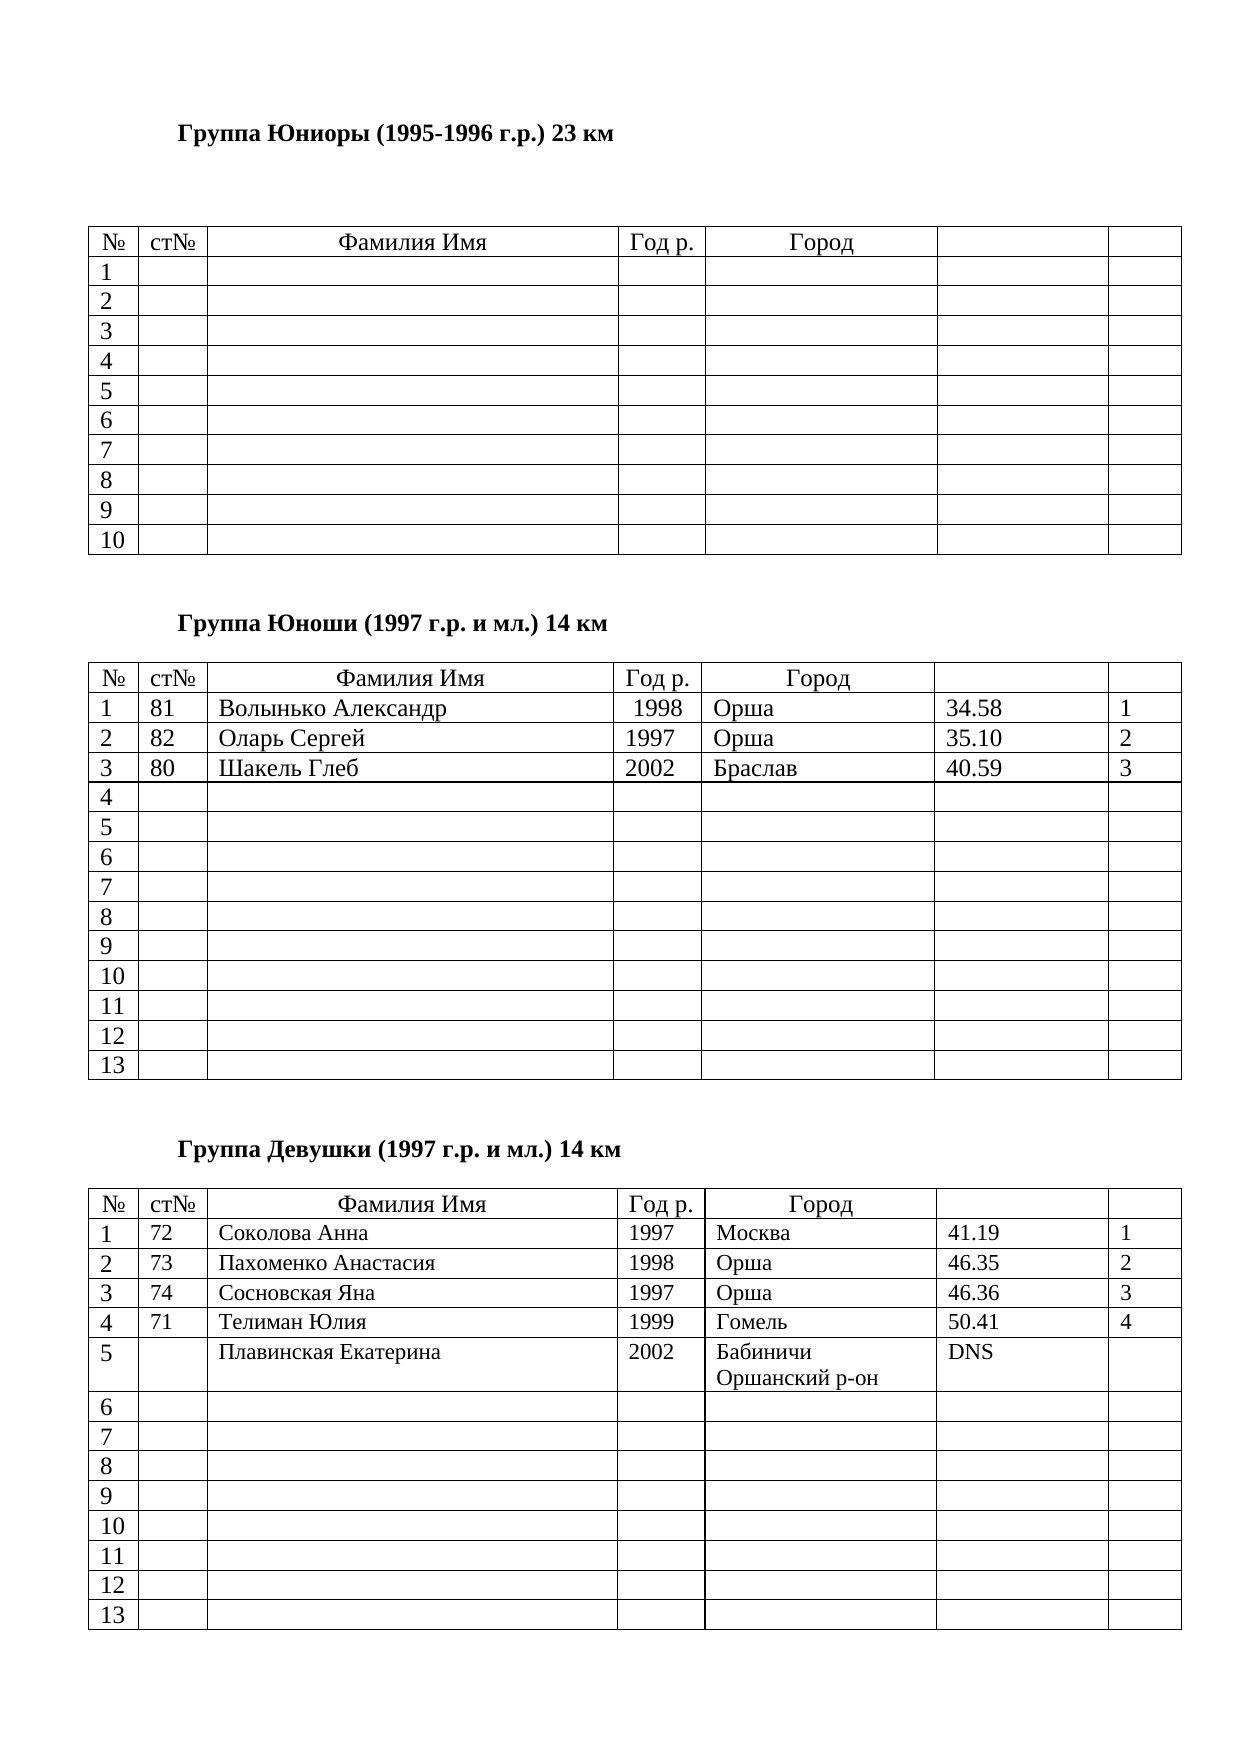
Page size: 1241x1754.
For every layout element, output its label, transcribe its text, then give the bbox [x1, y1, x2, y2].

table_cell [938, 376, 1108, 404]
table_cell 2 [89, 286, 138, 315]
table_cell [702, 1051, 934, 1079]
table_cell [139, 1451, 207, 1480]
table_cell [208, 783, 613, 811]
table_cell [208, 435, 618, 464]
table_cell [1109, 812, 1181, 841]
table_cell [614, 842, 701, 871]
table_cell [139, 872, 207, 901]
table_cell [139, 1021, 207, 1049]
text Группа Юноши (1997 г.р. и мл.) 14 км [177, 608, 1152, 637]
table_cell [937, 1422, 1108, 1450]
table_cell 11 [89, 991, 138, 1020]
table_cell [938, 525, 1108, 553]
table_cell [937, 1600, 1108, 1629]
table_cell 4 [89, 346, 138, 375]
table_cell [619, 316, 705, 345]
table_cell 5 [89, 376, 138, 404]
table_cell [1109, 525, 1181, 553]
table_cell [706, 406, 937, 434]
table_cell 9 [89, 495, 138, 524]
table_cell DNS [937, 1338, 1108, 1391]
table_cell [208, 376, 618, 404]
table_cell [1109, 1571, 1181, 1599]
table_cell [139, 1051, 207, 1079]
table_cell [1109, 931, 1181, 960]
table_cell [619, 495, 705, 524]
table_cell 1 [1109, 1219, 1181, 1248]
table_cell [208, 1392, 617, 1421]
table_cell 4 [89, 1308, 138, 1337]
table_cell [1109, 1051, 1181, 1079]
table_cell [1109, 495, 1181, 524]
table_cell 11 [89, 1541, 138, 1569]
table_cell 3 [89, 316, 138, 345]
table_cell [208, 1422, 617, 1450]
table_cell [702, 1021, 934, 1049]
table_header [937, 1189, 1108, 1218]
table_cell [619, 465, 705, 494]
table_cell [139, 1571, 207, 1599]
table_cell [614, 961, 701, 990]
table_cell [614, 931, 701, 960]
table_cell 3 [89, 753, 138, 781]
table_cell [208, 1051, 613, 1079]
table_cell [938, 406, 1108, 434]
table_cell [208, 316, 618, 345]
table_cell [619, 346, 705, 375]
table_cell [208, 1021, 613, 1049]
table_cell [1109, 376, 1181, 404]
table_cell 6 [89, 842, 138, 871]
table_cell [706, 435, 937, 464]
table_cell [938, 346, 1108, 375]
table_cell Орша [702, 723, 934, 752]
table_cell 34.58 [935, 693, 1108, 722]
table_cell 7 [89, 872, 138, 901]
table_cell [935, 1051, 1108, 1079]
table_cell [702, 902, 934, 930]
table_cell [706, 1392, 936, 1421]
table_cell 72 [139, 1219, 207, 1248]
table_header № [89, 1189, 138, 1218]
table_cell 7 [89, 1422, 138, 1450]
table_header Фамилия Имя [208, 663, 613, 692]
table_cell 1997 [618, 1219, 704, 1248]
table_cell 82 [139, 723, 207, 752]
table_cell 3 [89, 1279, 138, 1307]
table_cell 10 [89, 1511, 138, 1540]
table_cell [1109, 1451, 1181, 1480]
table_cell 1 [89, 1219, 138, 1248]
table_cell [938, 257, 1108, 285]
table_cell 6 [89, 1392, 138, 1421]
table_cell [1109, 1422, 1181, 1450]
table_cell [1109, 465, 1181, 494]
table_cell [614, 812, 701, 841]
table_header [938, 227, 1108, 256]
table_cell [1109, 346, 1181, 375]
table_cell [618, 1451, 704, 1480]
table_cell [208, 286, 618, 315]
table_cell 7 [89, 435, 138, 464]
table_cell 1998 [614, 693, 701, 722]
table_cell [706, 346, 937, 375]
table_cell [1109, 991, 1181, 1020]
table_cell 3 [1109, 1279, 1181, 1307]
table_cell [139, 495, 207, 524]
table_cell 4 [89, 783, 138, 811]
table_cell [935, 812, 1108, 841]
table_cell [619, 435, 705, 464]
table_cell [208, 991, 613, 1020]
table_cell 1999 [618, 1308, 704, 1337]
table_cell [935, 931, 1108, 960]
table_cell [702, 783, 934, 811]
table_cell [937, 1392, 1108, 1421]
table_header ст№ [139, 227, 207, 256]
table_cell [937, 1481, 1108, 1510]
table_cell [937, 1571, 1108, 1599]
table_cell [706, 1571, 936, 1599]
table_cell 12 [89, 1021, 138, 1049]
table_cell [1109, 872, 1181, 901]
table_cell Пахоменко Анастасия [208, 1249, 617, 1277]
table_cell [702, 812, 934, 841]
table_cell [938, 286, 1108, 315]
table_cell 41.19 [937, 1219, 1108, 1248]
table_cell [208, 465, 618, 494]
table_cell 2 [89, 1249, 138, 1277]
table_cell [208, 495, 618, 524]
table_cell [706, 1511, 936, 1540]
table_header ст№ [139, 663, 207, 692]
table_cell [935, 902, 1108, 930]
table_cell Шакель Глеб [208, 753, 613, 781]
table_cell [706, 286, 937, 315]
table_cell [208, 842, 613, 871]
table_cell [208, 1511, 617, 1540]
table_cell Сосновская Яна [208, 1279, 617, 1307]
table_cell [139, 316, 207, 345]
table_cell 4 [1109, 1308, 1181, 1337]
table_cell [208, 1481, 617, 1510]
table_cell [618, 1511, 704, 1540]
table_cell 10 [89, 961, 138, 990]
table_cell [706, 1481, 936, 1510]
table_cell 71 [139, 1308, 207, 1337]
table_cell [208, 1600, 617, 1629]
table_cell [208, 931, 613, 960]
table_header [1109, 1189, 1181, 1218]
table_header [1109, 227, 1181, 256]
table_cell 2 [89, 723, 138, 752]
table_cell 1 [89, 693, 138, 722]
table_cell Соколова Анна [208, 1219, 617, 1248]
table_cell 3 [1109, 753, 1181, 781]
table_cell Орша [702, 693, 934, 722]
table_cell 13 [89, 1051, 138, 1079]
table_cell [614, 783, 701, 811]
table_cell [938, 316, 1108, 345]
table_cell [614, 991, 701, 1020]
table_cell [937, 1541, 1108, 1569]
table_cell 9 [89, 931, 138, 960]
table_cell 1997 [618, 1279, 704, 1307]
table_cell Орша [706, 1279, 936, 1307]
table_header Год р. [619, 227, 705, 256]
table_cell [1109, 1541, 1181, 1569]
table_cell [614, 1021, 701, 1049]
table_cell [1109, 961, 1181, 990]
table_cell [938, 435, 1108, 464]
table_cell [139, 376, 207, 404]
table_cell [618, 1422, 704, 1450]
table_cell [208, 525, 618, 553]
table_cell [706, 257, 937, 285]
table_header [1109, 663, 1181, 692]
table_cell 5 [89, 1338, 138, 1391]
table_cell [938, 465, 1108, 494]
table_cell 13 [89, 1600, 138, 1629]
table_cell [208, 257, 618, 285]
table_cell 1 [1109, 693, 1181, 722]
table_cell [139, 1392, 207, 1421]
table_cell [619, 525, 705, 553]
table_header № [89, 227, 138, 256]
table_cell [208, 1451, 617, 1480]
table_cell Плавинская Екатерина [208, 1338, 617, 1391]
table_cell 2002 [614, 753, 701, 781]
table_cell [139, 991, 207, 1020]
table_cell [208, 872, 613, 901]
table_cell [706, 1451, 936, 1480]
table_cell Браслав [702, 753, 934, 781]
table_cell 2 [1109, 723, 1181, 752]
table_cell Бабиничи Оршанский р-он [706, 1338, 936, 1391]
table_header ст№ [139, 1189, 207, 1218]
table_cell 1998 [618, 1249, 704, 1277]
table_cell [618, 1481, 704, 1510]
table_cell 81 [139, 693, 207, 722]
table_cell [139, 1600, 207, 1629]
table_cell [619, 286, 705, 315]
table_cell 1 [89, 257, 138, 285]
table_cell [618, 1571, 704, 1599]
table_cell 6 [89, 406, 138, 434]
table_cell [1109, 286, 1181, 315]
table_cell [139, 1541, 207, 1569]
table_cell 12 [89, 1571, 138, 1599]
table_cell 8 [89, 902, 138, 930]
table_cell [208, 961, 613, 990]
table_cell [706, 1422, 936, 1450]
table_cell [937, 1511, 1108, 1540]
table_cell [1109, 783, 1181, 811]
table_cell [706, 316, 937, 345]
table_cell [139, 435, 207, 464]
table_cell [702, 961, 934, 990]
table_cell [619, 406, 705, 434]
table_cell [139, 1511, 207, 1540]
table_cell [1109, 257, 1181, 285]
table_cell 35.10 [935, 723, 1108, 752]
table_cell [618, 1392, 704, 1421]
table_cell [139, 842, 207, 871]
table_cell 74 [139, 1279, 207, 1307]
table_cell [935, 783, 1108, 811]
table_header Город [706, 1189, 936, 1218]
table_cell 50.41 [937, 1308, 1108, 1337]
table_cell [618, 1600, 704, 1629]
table_cell [619, 257, 705, 285]
table_cell [139, 406, 207, 434]
table_cell 5 [89, 812, 138, 841]
table_cell [935, 991, 1108, 1020]
table_cell [1109, 1392, 1181, 1421]
table_cell 80 [139, 753, 207, 781]
table_cell Телиман Юлия [208, 1308, 617, 1337]
table_cell [139, 465, 207, 494]
table_cell [702, 931, 934, 960]
table_cell 40.59 [935, 753, 1108, 781]
table_cell 8 [89, 465, 138, 494]
table_cell [706, 376, 937, 404]
table_header Город [706, 227, 937, 256]
table_cell [208, 902, 613, 930]
table_cell 10 [89, 525, 138, 553]
table_cell [208, 406, 618, 434]
table_header Фамилия Имя [208, 227, 618, 256]
text Группа Юниоры (1995-1996 г.р.) 23 км [177, 118, 1152, 147]
table_cell Волынько Александр [208, 693, 613, 722]
table_header [935, 663, 1108, 692]
table_cell [935, 1021, 1108, 1049]
table_cell [1109, 1511, 1181, 1540]
table_cell [139, 812, 207, 841]
table_header № [89, 663, 138, 692]
table_cell 46.36 [937, 1279, 1108, 1307]
table_cell Оларь Сергей [208, 723, 613, 752]
table_cell [618, 1541, 704, 1569]
table_cell [702, 842, 934, 871]
table_header Год р. [614, 663, 701, 692]
table_cell [702, 872, 934, 901]
table_cell [614, 902, 701, 930]
table_cell [614, 1051, 701, 1079]
table_cell [935, 961, 1108, 990]
table_header Фамилия Имя [208, 1189, 617, 1218]
table_cell [1109, 1600, 1181, 1629]
table_cell [1109, 842, 1181, 871]
table_header Город [702, 663, 934, 692]
table_cell [139, 902, 207, 930]
table_cell Москва [706, 1219, 936, 1248]
table_cell 1997 [614, 723, 701, 752]
table_cell [139, 1481, 207, 1510]
table_cell [139, 1422, 207, 1450]
table_cell [706, 1600, 936, 1629]
table_cell [706, 525, 937, 553]
table_cell 46.35 [937, 1249, 1108, 1277]
table_cell [614, 872, 701, 901]
table_cell [1109, 1338, 1181, 1391]
table_cell [139, 346, 207, 375]
table_cell [208, 1571, 617, 1599]
table_cell [139, 257, 207, 285]
table_cell [139, 286, 207, 315]
table_cell [619, 376, 705, 404]
table_cell [702, 991, 934, 1020]
table_header Год р. [618, 1189, 704, 1218]
table_cell Орша [706, 1249, 936, 1277]
text Группа Девушки (1997 г.р. и мл.) 14 км [177, 1134, 1152, 1163]
table_cell 2 [1109, 1249, 1181, 1277]
table_cell [139, 525, 207, 553]
table_cell [139, 1338, 207, 1391]
table_cell [1109, 1481, 1181, 1510]
table_cell [1109, 1021, 1181, 1049]
table_cell [1109, 435, 1181, 464]
table_cell [935, 872, 1108, 901]
table_cell [937, 1451, 1108, 1480]
table_cell 8 [89, 1451, 138, 1480]
table_cell [208, 1541, 617, 1569]
table_cell [706, 495, 937, 524]
table_cell 73 [139, 1249, 207, 1277]
table_cell [1109, 902, 1181, 930]
table_cell Гомель [706, 1308, 936, 1337]
table_cell [208, 812, 613, 841]
table_cell [935, 842, 1108, 871]
table_cell 2002 [618, 1338, 704, 1391]
table_cell [139, 783, 207, 811]
table_cell [938, 495, 1108, 524]
table_cell [208, 346, 618, 375]
table_cell [706, 465, 937, 494]
table_cell [706, 1541, 936, 1569]
table_cell [139, 961, 207, 990]
table_cell 9 [89, 1481, 138, 1510]
table_cell [1109, 406, 1181, 434]
table_cell [139, 931, 207, 960]
table_cell [1109, 316, 1181, 345]
